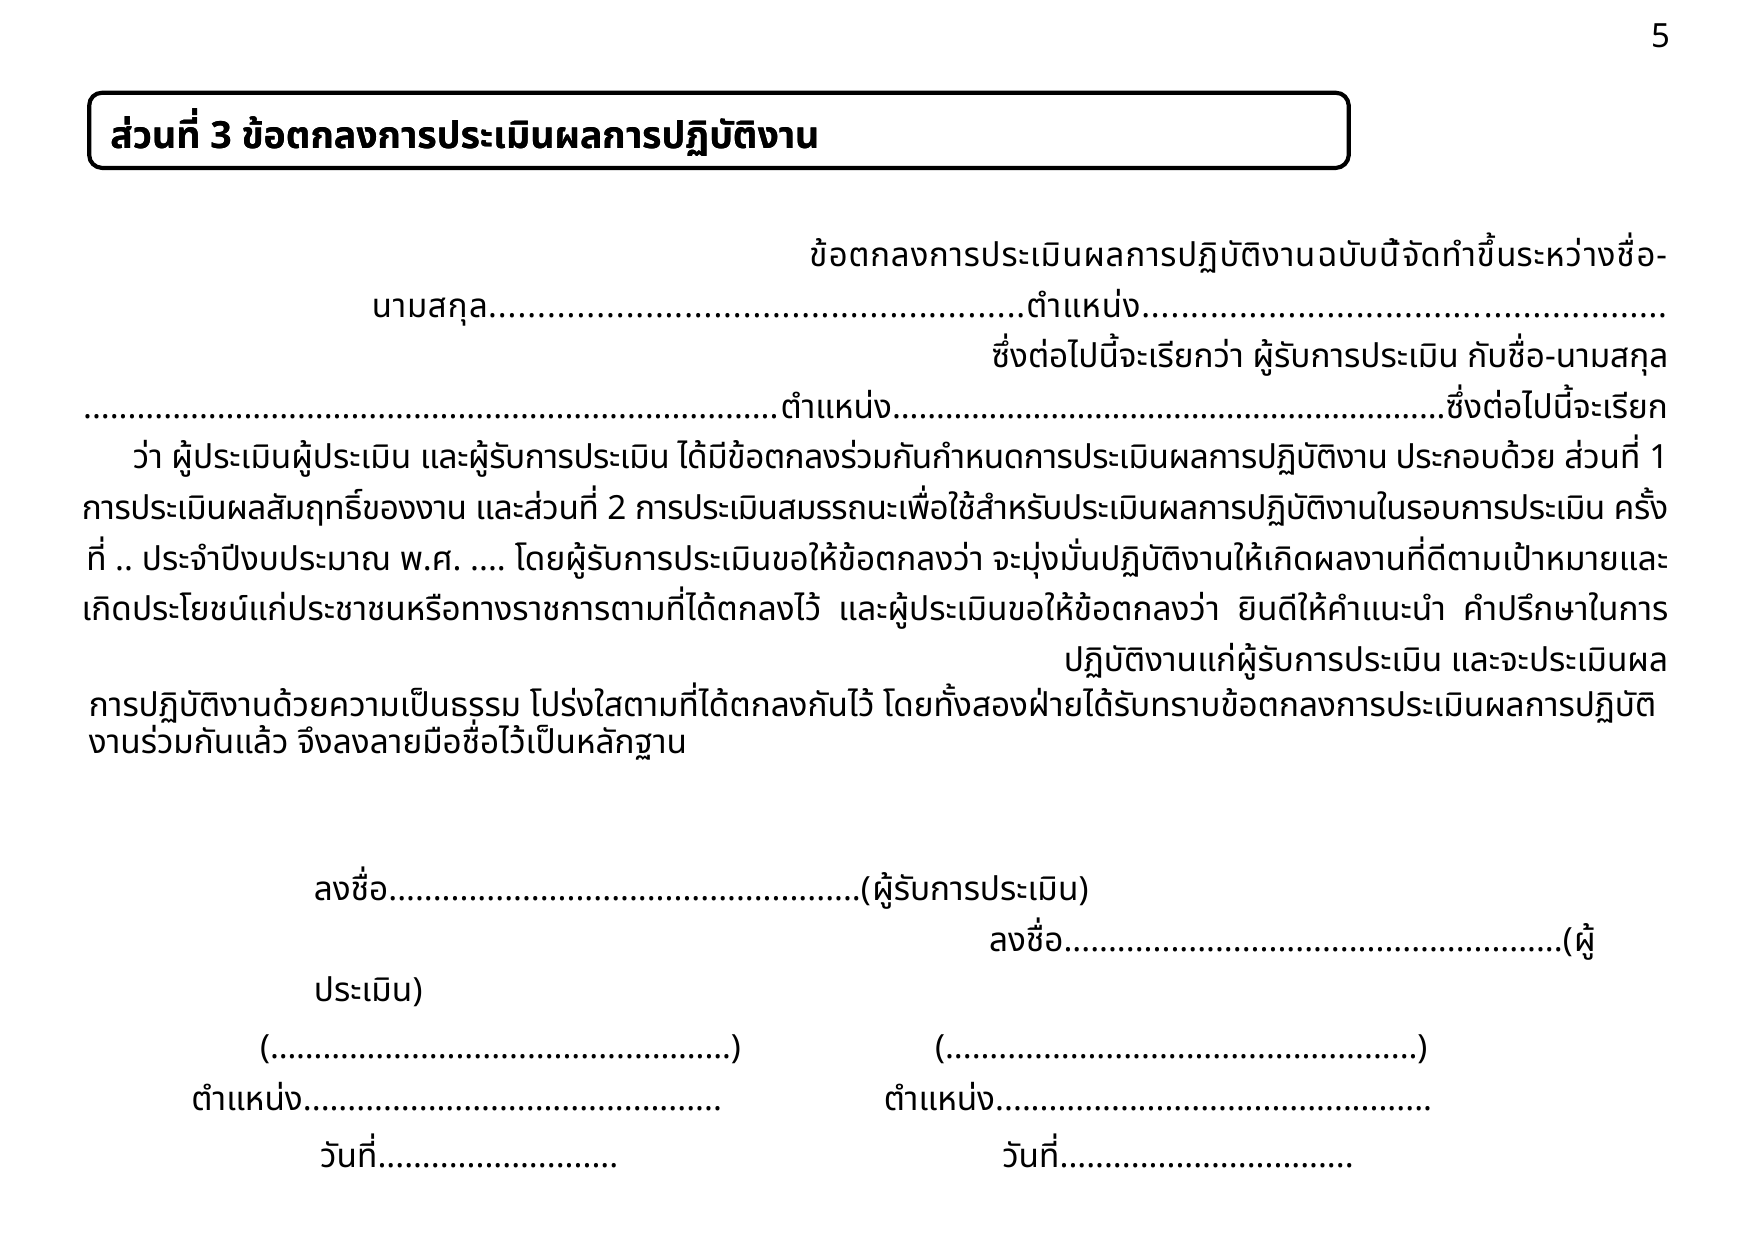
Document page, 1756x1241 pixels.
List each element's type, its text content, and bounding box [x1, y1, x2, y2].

text (…………...............................………) (.....................................................) [75, 1023, 1613, 1068]
text ซึ่งต่อไปนี้จะเรียกว่า ผู้รับการประเมิน กับชื่อ-นามสกุล ..............................................................................ตำแหน่ง………………………………………………………ซึ่งต่อไปนี้จะเรียกว่า ผู้ประเมินผู้ประเมิน และผู้รับการประเมิน ได้มีข้อตกลงร่วมกันกำหนดการประเมินผลการปฏิบัติงาน ประกอบด้วย ส่วนที่ 1 การประเมินผลสัมฤทธิ์ของงาน และส่วนที่ 2 การประเมินสมรรถนะเพื่อใช้สำหรับประเมินผลการปฏิบัติงานในรอบการประเมิน ครั้งที่ .. ประจำปีงบประมาณ พ.ศ. .... โดยผู้รับการประเมินขอให้ข้อตกลงว่า จะมุ่งมั่นปฏิบัติงานให้เกิดผลงานที่ดีตามเป้าหมายและเกิดประโยชน์แก่ประชาชนหรือทางราชการตามที่ได้ตกลงไว้ และผู้ประเมินขอให้ข้อตกลงว่า ยินดีให้คำแนะนำ คำปรึกษาในการปฏิบัติงานแก่ผู้รับการประเมิน และจะประเมินผล [75, 332, 1668, 686]
text การปฏิบัติงานด้วยความเป็นธรรม โปร่งใสตามที่ได้ตกลงกันไว้ โดยทั้งสองฝ่ายได้รับทราบข้อตกลงการประเมินผลการปฏิบัติงานร่วมกันแล้ว จึงลงลายมือชื่อไว้เป็นหลักฐาน [89, 686, 1680, 761]
text ลงชื่อ.....................................................(ผู้รับการประเมิน) ลงชื่อ........................................................(ผู้ประเมิน) [314, 865, 1680, 1017]
text วันที่........................... วันที่................................. [75, 1132, 1599, 1182]
text ข้อตกลงการประเมินผลการปฏิบัติงานฉบับนี้จัดทำขึ้นระหว่างชื่อ-นามสกุล.......................................................ตำแหน่ง...................................................... [75, 231, 1667, 332]
text ตำแหน่ง............................................... ตำแหน่ง................................................. [75, 1074, 1549, 1125]
